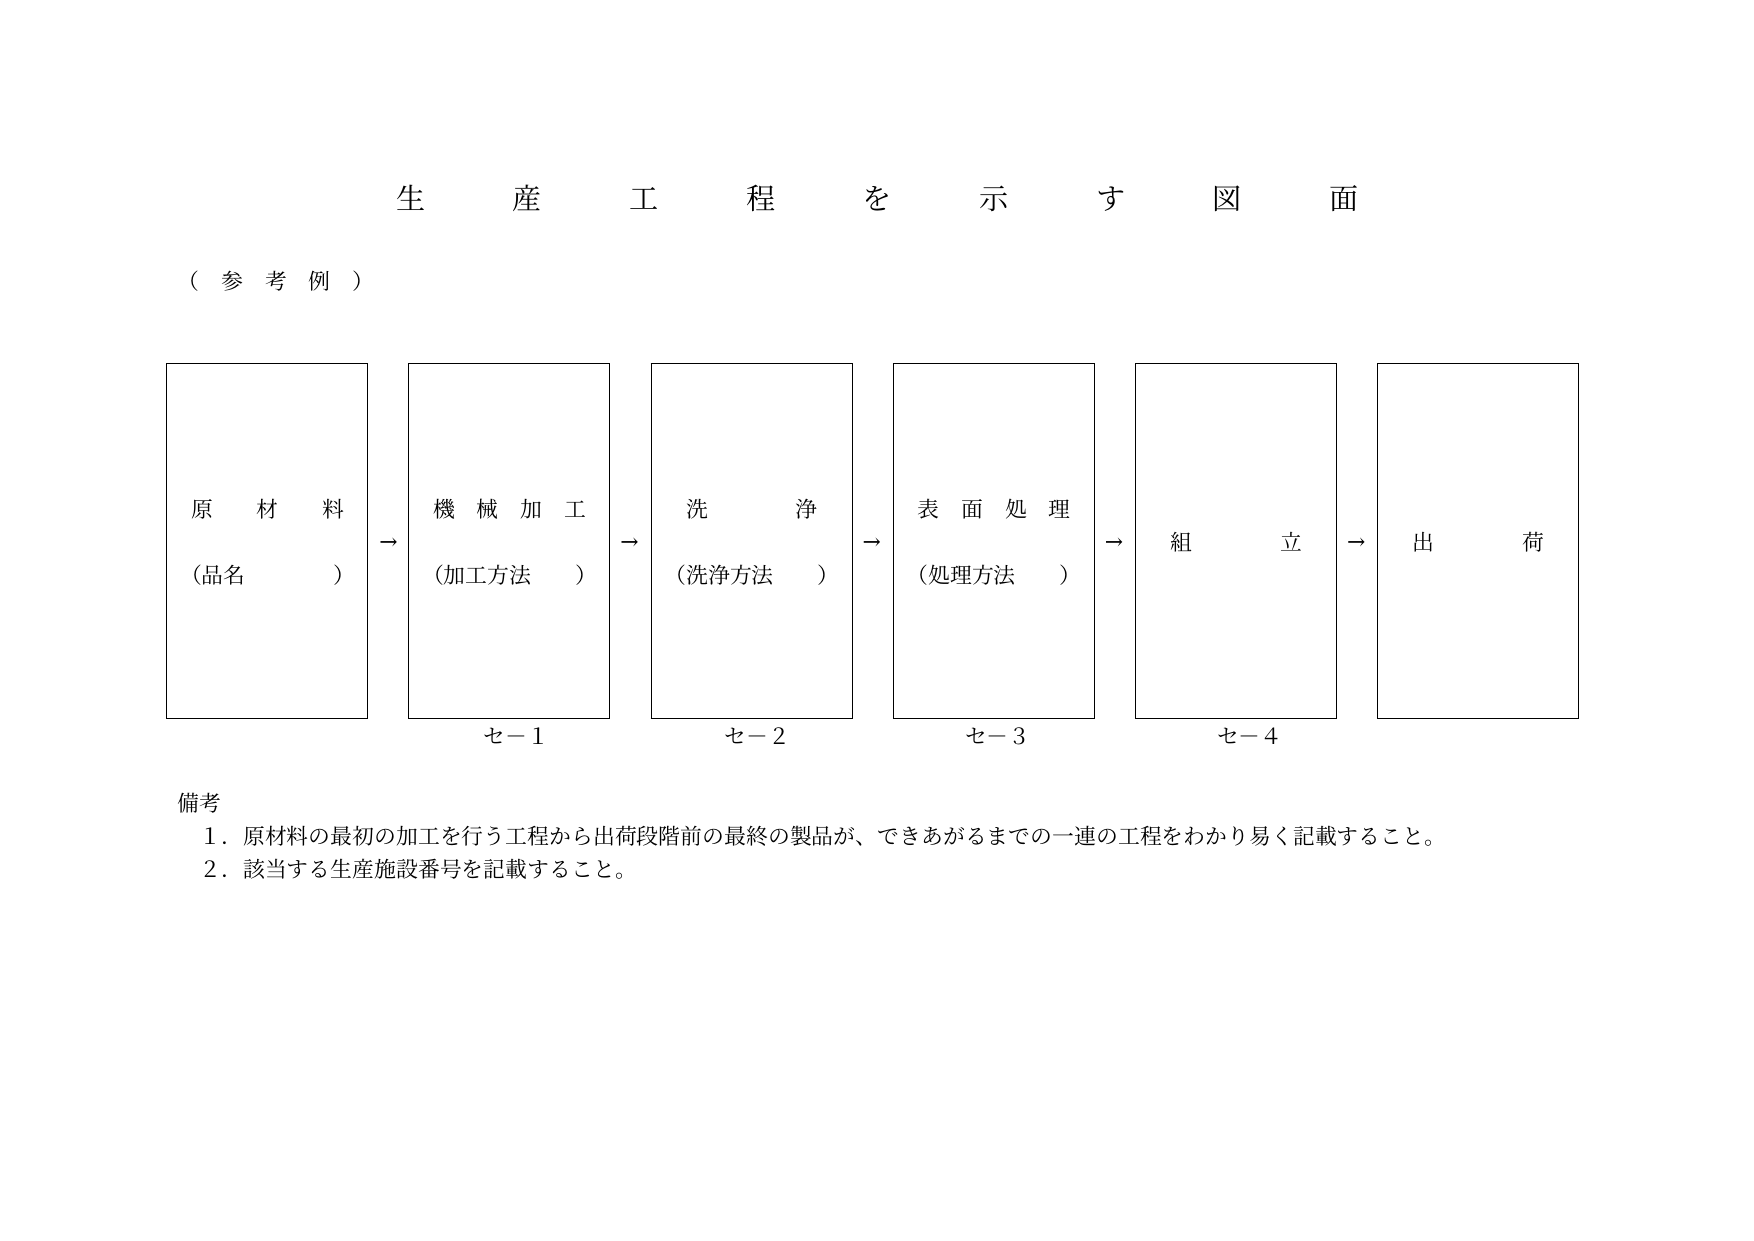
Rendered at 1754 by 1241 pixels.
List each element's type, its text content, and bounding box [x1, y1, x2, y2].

text セ－１ セ－２ セ－３ セ－４ [177, 718, 1577, 752]
table_header 出 荷 [1378, 364, 1578, 717]
text 生 産 工 程 を 示 す 図 面 [177, 164, 1577, 230]
table_header 機 械 加 工 （加工方法 ） [409, 364, 609, 717]
text ２．該当する生産施設番号を記載すること。 [177, 851, 1577, 885]
table_header → [1095, 363, 1135, 717]
table_header 表 面 処 理 （処理方法 ） [894, 364, 1094, 717]
table_header → [610, 363, 651, 717]
table_header 組 立 [1136, 364, 1336, 717]
table_header → [853, 363, 893, 717]
text （ 参 考 例 ） [177, 264, 1577, 297]
text 備考 [177, 785, 1577, 818]
table_header 原 材 料 （品名 ） [167, 364, 367, 717]
table_header → [1337, 363, 1377, 717]
text １．原材料の最初の加工を行う工程から出荷段階前の最終の製品が、できあがるまでの一連の工程をわかり易く記載すること。 [177, 818, 1577, 851]
table_header → [368, 363, 408, 717]
table_header 洗 浄 （洗浄方法 ） [652, 364, 852, 717]
